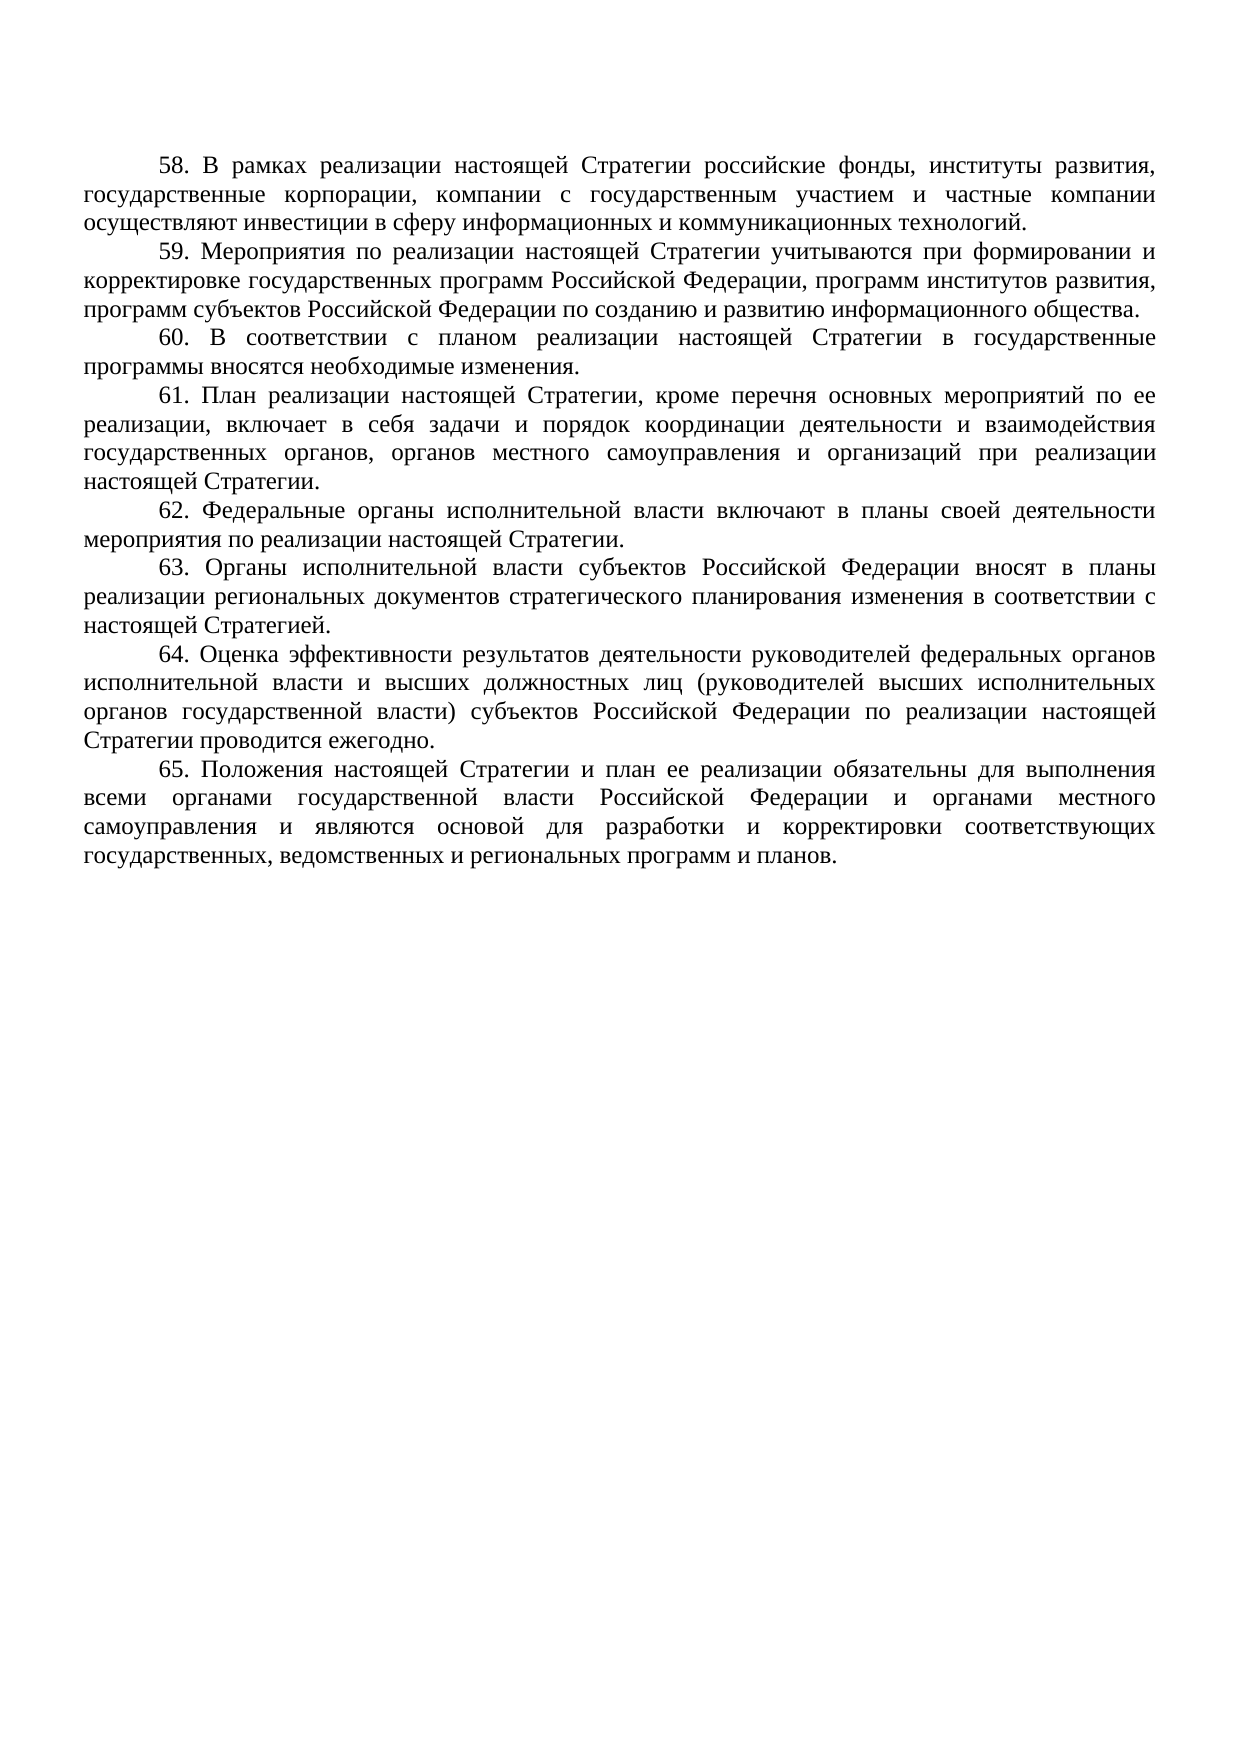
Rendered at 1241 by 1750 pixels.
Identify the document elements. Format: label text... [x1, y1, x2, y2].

text 64. Оценка эффективности результатов деятельности руководителей федеральных органов исполнительной власти и высших должностных лиц (руководителей высших исполнительных органов государственной власти) субъектов Российской Федерации по реализации настоящей Стратегии проводится ежегодно. [83, 639, 1157, 754]
text 63. Органы исполнительной власти субъектов Российской Федерации вносят в планы реализации региональных документов стратегического планирования изменения в соответствии с настоящей Стратегией. [83, 552, 1157, 639]
text 58. В рамках реализации настоящей Стратегии российские фонды, институты развития, государственные корпорации, компании с государственным участием и частные компании осуществляют инвестиции в сферу информационных и коммуникационных технологий. [83, 150, 1157, 236]
text 61. План реализации настоящей Стратегии, кроме перечня основных мероприятий по ее реализации, включает в себя задачи и порядок координации деятельности и взаимодействия государственных органов, органов местного самоуправления и организаций при реализации настоящей Стратегии. [83, 380, 1157, 495]
text 59. Мероприятия по реализации настоящей Стратегии учитываются при формировании и корректировке государственных программ Российской Федерации, программ институтов развития, программ субъектов Российской Федерации по созданию и развитию информационного общества. [83, 236, 1157, 322]
text 62. Федеральные органы исполнительной власти включают в планы своей деятельности мероприятия по реализации настоящей Стратегии. [83, 495, 1157, 552]
text 65. Положения настоящей Стратегии и план ее реализации обязательны для выполнения всеми органами государственной власти Российской Федерации и органами местного самоуправления и являются основой для разработки и корректировки соответствующих государственных, ведомственных и региональных программ и планов. [83, 754, 1157, 869]
text 60. В соответствии с планом реализации настоящей Стратегии в государственные программы вносятся необходимые изменения. [83, 322, 1157, 380]
